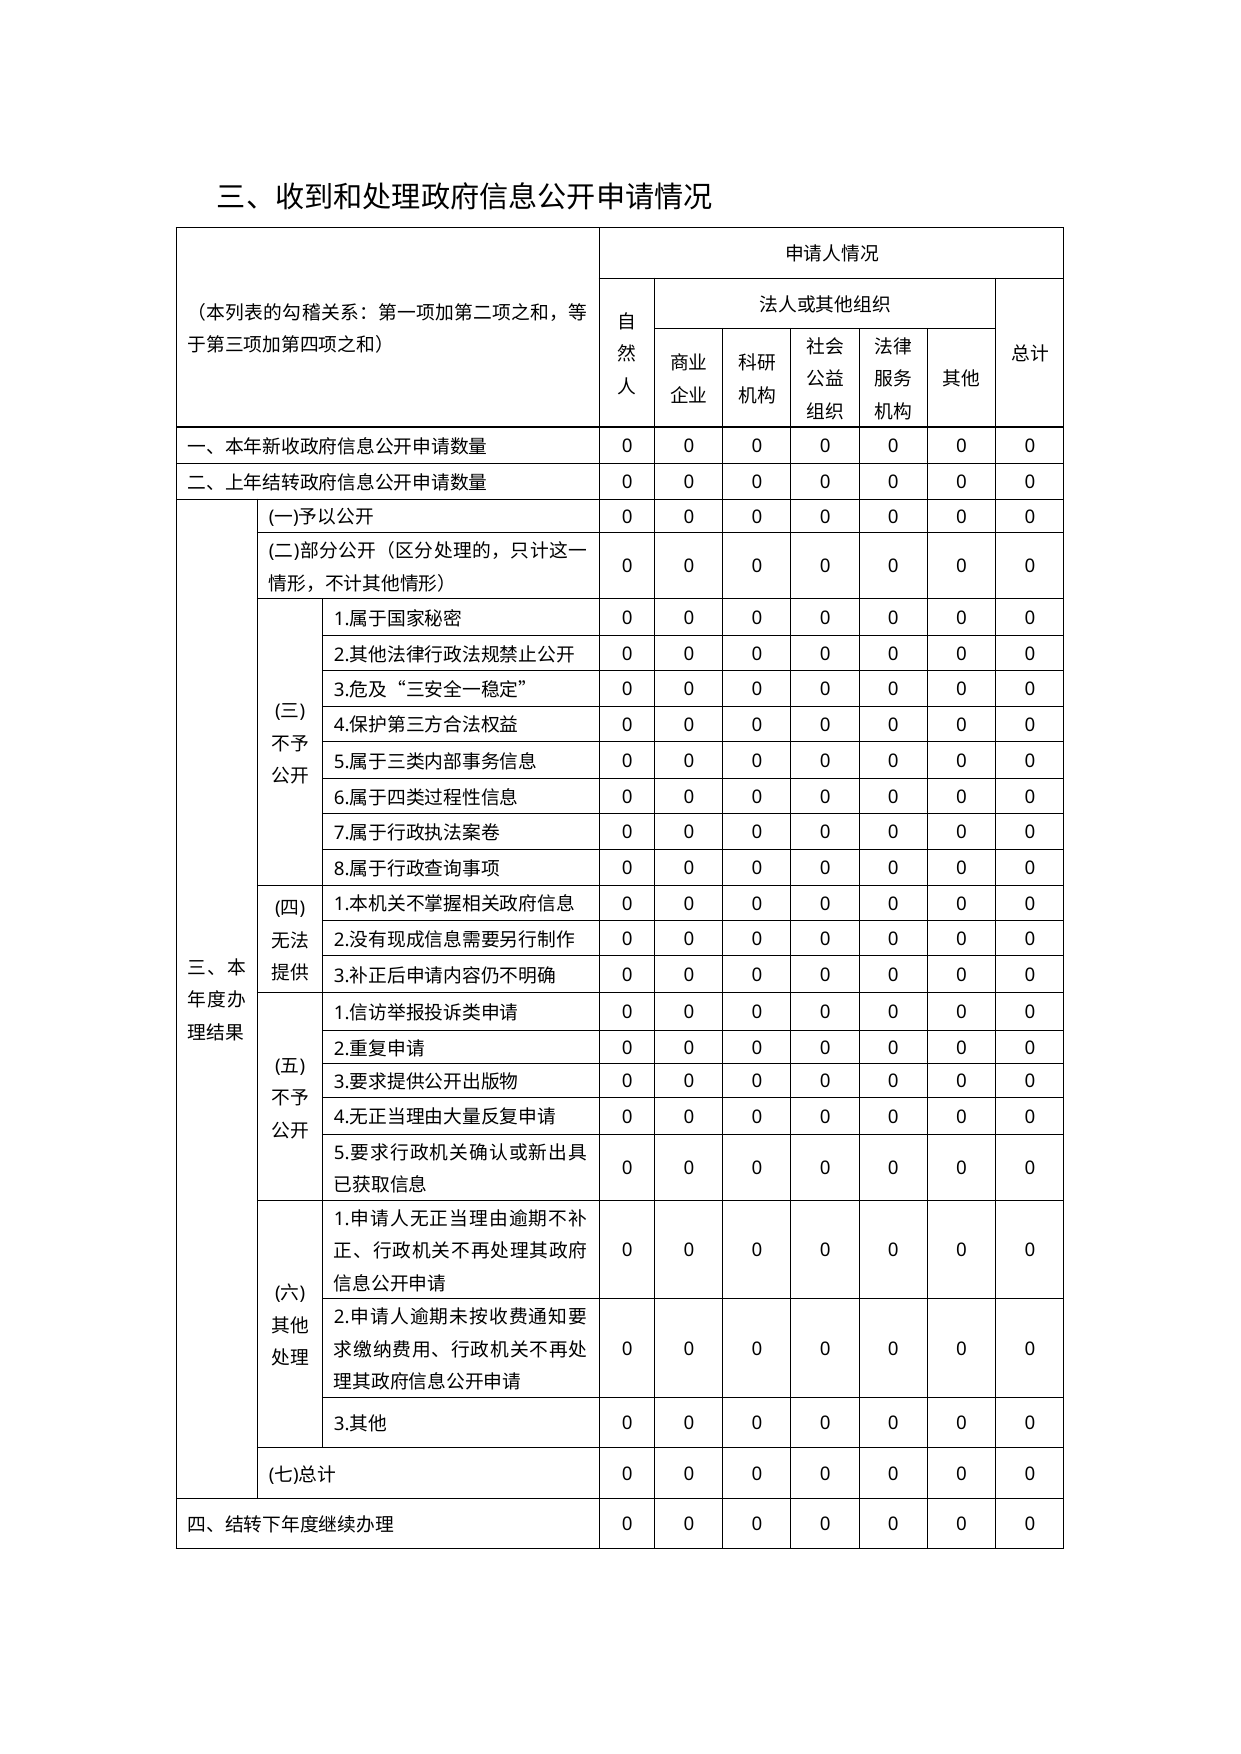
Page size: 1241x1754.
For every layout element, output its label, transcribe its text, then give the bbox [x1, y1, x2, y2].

table_cell 0 [655, 1031, 722, 1063]
table_cell 0 [860, 1031, 927, 1063]
table_cell 0 [600, 993, 654, 1029]
table_cell 2.其他法律行政法规禁止公开 [323, 636, 599, 670]
table_cell 1.本机关不掌握相关政府信息 [323, 886, 599, 920]
table_cell 0 [860, 886, 927, 920]
table_cell 0 [996, 599, 1063, 635]
table_cell 0 [860, 428, 927, 463]
table_cell 0 [723, 956, 790, 992]
table_cell 0 [655, 707, 722, 741]
table_cell 0 [655, 993, 722, 1029]
table_cell 0 [600, 1448, 654, 1498]
table_cell 3.危及“三安全一稳定” [323, 671, 599, 706]
table_cell 0 [928, 779, 995, 813]
table_cell 0 [655, 1135, 722, 1200]
table_cell 0 [791, 886, 859, 920]
table_cell 0 [655, 1098, 722, 1134]
table_cell 0 [723, 1499, 790, 1548]
table_cell 二、上年结转政府信息公开申请数量 [177, 464, 599, 498]
table_cell 0 [860, 671, 927, 706]
table_cell 0 [723, 779, 790, 813]
table_cell 0 [791, 428, 859, 463]
table_cell 0 [928, 956, 995, 992]
table_cell 0 [928, 742, 995, 778]
table_cell 0 [860, 464, 927, 498]
table_cell 0 [996, 921, 1063, 955]
table_cell 7.属于行政执法案卷 [323, 814, 599, 848]
table_cell 0 [928, 1299, 995, 1397]
table_cell 0 [996, 533, 1063, 598]
table_cell 0 [600, 428, 654, 463]
table_cell 0 [723, 742, 790, 778]
table_cell 0 [928, 1398, 995, 1447]
table_cell 0 [928, 886, 995, 920]
table_cell 法人或其他组织 [655, 279, 995, 328]
table_cell 0 [655, 636, 722, 670]
table_cell 0 [860, 599, 927, 635]
table_cell 0 [928, 500, 995, 532]
table_cell 0 [791, 1135, 859, 1200]
table_cell 0 [860, 1499, 927, 1548]
table_cell 0 [723, 636, 790, 670]
table_cell 0 [600, 742, 654, 778]
table_cell 0 [928, 850, 995, 884]
table_cell 0 [723, 1031, 790, 1063]
table_cell 0 [928, 1064, 995, 1097]
table_cell 0 [655, 886, 722, 920]
table_cell 0 [600, 1398, 654, 1447]
table_cell 0 [723, 921, 790, 955]
table_cell 0 [928, 707, 995, 741]
table_cell 0 [791, 1031, 859, 1063]
table_cell 0 [723, 599, 790, 635]
table_cell 0 [928, 599, 995, 635]
table_cell 0 [600, 636, 654, 670]
table_cell 0 [860, 850, 927, 884]
table_cell 0 [860, 636, 927, 670]
table_cell 0 [928, 533, 995, 598]
table_cell 0 [996, 500, 1063, 532]
table_cell 0 [723, 993, 790, 1029]
table_cell 0 [860, 779, 927, 813]
table_cell 0 [723, 1299, 790, 1397]
table_cell 0 [723, 886, 790, 920]
table_cell 0 [600, 850, 654, 884]
table_cell 0 [791, 1299, 859, 1397]
table_cell 0 [655, 850, 722, 884]
table_cell 0 [655, 956, 722, 992]
table_cell 0 [996, 707, 1063, 741]
table_cell 0 [723, 464, 790, 498]
table_cell 0 [996, 1098, 1063, 1134]
table_cell 0 [600, 500, 654, 532]
table_cell 0 [928, 1201, 995, 1298]
table_cell 3.补正后申请内容仍不明确 [323, 956, 599, 992]
table_cell 1.申请人无正当理由逾期不补正、行政机关不再处理其政府信息公开申请 [323, 1201, 599, 1298]
table_cell (四)无法提供 [258, 886, 322, 992]
table_cell 0 [791, 636, 859, 670]
table_cell 0 [723, 1135, 790, 1200]
table_cell 0 [928, 464, 995, 498]
table_cell 3.要求提供公开出版物 [323, 1064, 599, 1097]
table_cell 6.属于四类过程性信息 [323, 779, 599, 813]
table_cell 1.信访举报投诉类申请 [323, 993, 599, 1029]
table_cell 总计 [996, 279, 1063, 426]
table_cell 0 [655, 1299, 722, 1397]
table_cell 0 [655, 464, 722, 498]
table_cell 0 [655, 671, 722, 706]
table_cell 0 [600, 921, 654, 955]
table_cell 0 [996, 850, 1063, 884]
table_cell 0 [791, 1064, 859, 1097]
table_cell 0 [928, 1448, 995, 1498]
table_cell 0 [791, 921, 859, 955]
table_cell (六)其他处理 [258, 1201, 322, 1447]
table_cell 0 [996, 814, 1063, 848]
table_cell 0 [791, 500, 859, 532]
table_cell (五)不予公开 [258, 993, 322, 1200]
table_cell 0 [791, 533, 859, 598]
table_cell 5.要求行政机关确认或新出具已获取信息 [323, 1135, 599, 1200]
table_cell 0 [860, 921, 927, 955]
table_cell 0 [996, 956, 1063, 992]
table_cell 0 [600, 1499, 654, 1548]
table_cell 0 [791, 1398, 859, 1447]
table_cell 0 [723, 500, 790, 532]
table_cell 0 [723, 1398, 790, 1447]
table_cell 法律服务机构 [860, 329, 927, 426]
table_cell 0 [996, 1299, 1063, 1397]
table_cell 0 [791, 1448, 859, 1498]
table_cell 0 [723, 850, 790, 884]
table_cell 0 [860, 707, 927, 741]
table_cell 0 [996, 1064, 1063, 1097]
table_cell 0 [600, 1064, 654, 1097]
table_cell 2.重复申请 [323, 1031, 599, 1063]
table_cell 0 [996, 1031, 1063, 1063]
table_cell 0 [600, 599, 654, 635]
table_cell 0 [600, 814, 654, 848]
table_cell 0 [600, 779, 654, 813]
table_cell 0 [791, 671, 859, 706]
table_cell 0 [655, 1499, 722, 1548]
table_cell 0 [860, 1448, 927, 1498]
table_cell 0 [928, 1499, 995, 1548]
table_cell 1.属于国家秘密 [323, 599, 599, 635]
table_cell 自然人 [600, 279, 654, 426]
table_cell 0 [791, 1201, 859, 1298]
table_cell 0 [791, 814, 859, 848]
text 三、收到和处理政府信息公开申请情况 [187, 162, 1053, 227]
table_cell 0 [791, 707, 859, 741]
table_cell 0 [655, 1398, 722, 1447]
table_cell 0 [996, 779, 1063, 813]
table_cell 4.无正当理由大量反复申请 [323, 1098, 599, 1134]
table_cell 0 [723, 1448, 790, 1498]
table_cell 0 [600, 1135, 654, 1200]
table_cell 0 [860, 500, 927, 532]
table_cell 2.申请人逾期未按收费通知要求缴纳费用、行政机关不再处理其政府信息公开申请 [323, 1299, 599, 1397]
table_cell 0 [655, 742, 722, 778]
table_cell 0 [928, 993, 995, 1029]
table_cell 商业企业 [655, 329, 722, 426]
table_cell 0 [723, 671, 790, 706]
table_cell 0 [928, 671, 995, 706]
table_cell 0 [655, 814, 722, 848]
table_header （本列表的勾稽关系：第一项加第二项之和，等于第三项加第四项之和） [177, 228, 599, 426]
table_cell 0 [791, 993, 859, 1029]
table_cell 四、结转下年度继续办理 [177, 1499, 599, 1548]
table_cell 0 [791, 850, 859, 884]
table_cell 0 [860, 1299, 927, 1397]
table_cell 0 [723, 1201, 790, 1298]
table_cell 0 [600, 464, 654, 498]
table_cell 8.属于行政查询事项 [323, 850, 599, 884]
table_cell 0 [860, 956, 927, 992]
table_cell 0 [791, 742, 859, 778]
table_cell 0 [655, 921, 722, 955]
table_cell 0 [600, 1299, 654, 1397]
table_cell 0 [996, 464, 1063, 498]
table_cell 0 [996, 1135, 1063, 1200]
table_cell 0 [791, 956, 859, 992]
table_cell 0 [996, 1398, 1063, 1447]
table_cell 0 [996, 1448, 1063, 1498]
table_cell 0 [996, 886, 1063, 920]
table_cell 0 [860, 742, 927, 778]
table_cell 0 [600, 671, 654, 706]
table_cell 0 [996, 742, 1063, 778]
table_header 申请人情况 [600, 228, 1063, 277]
table_cell 4.保护第三方合法权益 [323, 707, 599, 741]
table_cell 0 [791, 1098, 859, 1134]
table_cell 0 [791, 599, 859, 635]
table_cell 0 [860, 1064, 927, 1097]
table_cell 0 [600, 707, 654, 741]
table_cell 0 [791, 1499, 859, 1548]
table_cell 0 [996, 671, 1063, 706]
table_cell 0 [655, 533, 722, 598]
table_cell 3.其他 [323, 1398, 599, 1447]
table_cell 0 [860, 1201, 927, 1298]
table_cell 0 [996, 428, 1063, 463]
table_cell 0 [655, 428, 722, 463]
table_cell 0 [600, 533, 654, 598]
table_cell (七)总计 [258, 1448, 599, 1498]
table_cell 0 [996, 993, 1063, 1029]
table_cell 0 [600, 1201, 654, 1298]
table_cell 0 [655, 599, 722, 635]
table_cell 0 [600, 1098, 654, 1134]
table_cell 0 [655, 500, 722, 532]
table_cell 0 [723, 533, 790, 598]
table_cell 0 [860, 1398, 927, 1447]
table_cell 0 [860, 814, 927, 848]
table_cell 0 [928, 921, 995, 955]
table_cell 0 [928, 428, 995, 463]
table_cell 2.没有现成信息需要另行制作 [323, 921, 599, 955]
table_cell 0 [928, 1098, 995, 1134]
table_cell 0 [860, 993, 927, 1029]
table_cell 科研机构 [723, 329, 790, 426]
table_cell 5.属于三类内部事务信息 [323, 742, 599, 778]
table_cell 0 [723, 1098, 790, 1134]
table_cell 社会公益组织 [791, 329, 859, 426]
table_cell (二)部分公开（区分处理的，只计这一情形，不计其他情形） [258, 533, 599, 598]
table_cell 0 [928, 1135, 995, 1200]
table_cell 0 [600, 956, 654, 992]
table_cell 0 [928, 1031, 995, 1063]
table_cell (三)不予公开 [258, 599, 322, 884]
table_cell 0 [655, 779, 722, 813]
table_cell 三、本年度办理结果 [177, 500, 257, 1498]
table_cell (一)予以公开 [258, 500, 599, 532]
table_cell 0 [860, 533, 927, 598]
table_cell 0 [600, 886, 654, 920]
table_cell 0 [655, 1201, 722, 1298]
table_cell 0 [655, 1064, 722, 1097]
table_cell 0 [996, 1201, 1063, 1298]
table_cell 0 [860, 1135, 927, 1200]
table_cell 一、本年新收政府信息公开申请数量 [177, 428, 599, 463]
table_cell 0 [723, 1064, 790, 1097]
table_cell 0 [860, 1098, 927, 1134]
table_cell 0 [791, 779, 859, 813]
table_cell 0 [600, 1031, 654, 1063]
table_cell 0 [723, 814, 790, 848]
table_cell 0 [723, 707, 790, 741]
table_cell 0 [655, 1448, 722, 1498]
table_cell 0 [928, 636, 995, 670]
table_cell 0 [791, 464, 859, 498]
table_cell 0 [928, 814, 995, 848]
table_cell 其他 [928, 329, 995, 426]
table_cell 0 [996, 636, 1063, 670]
table_cell 0 [723, 428, 790, 463]
table_cell 0 [996, 1499, 1063, 1548]
